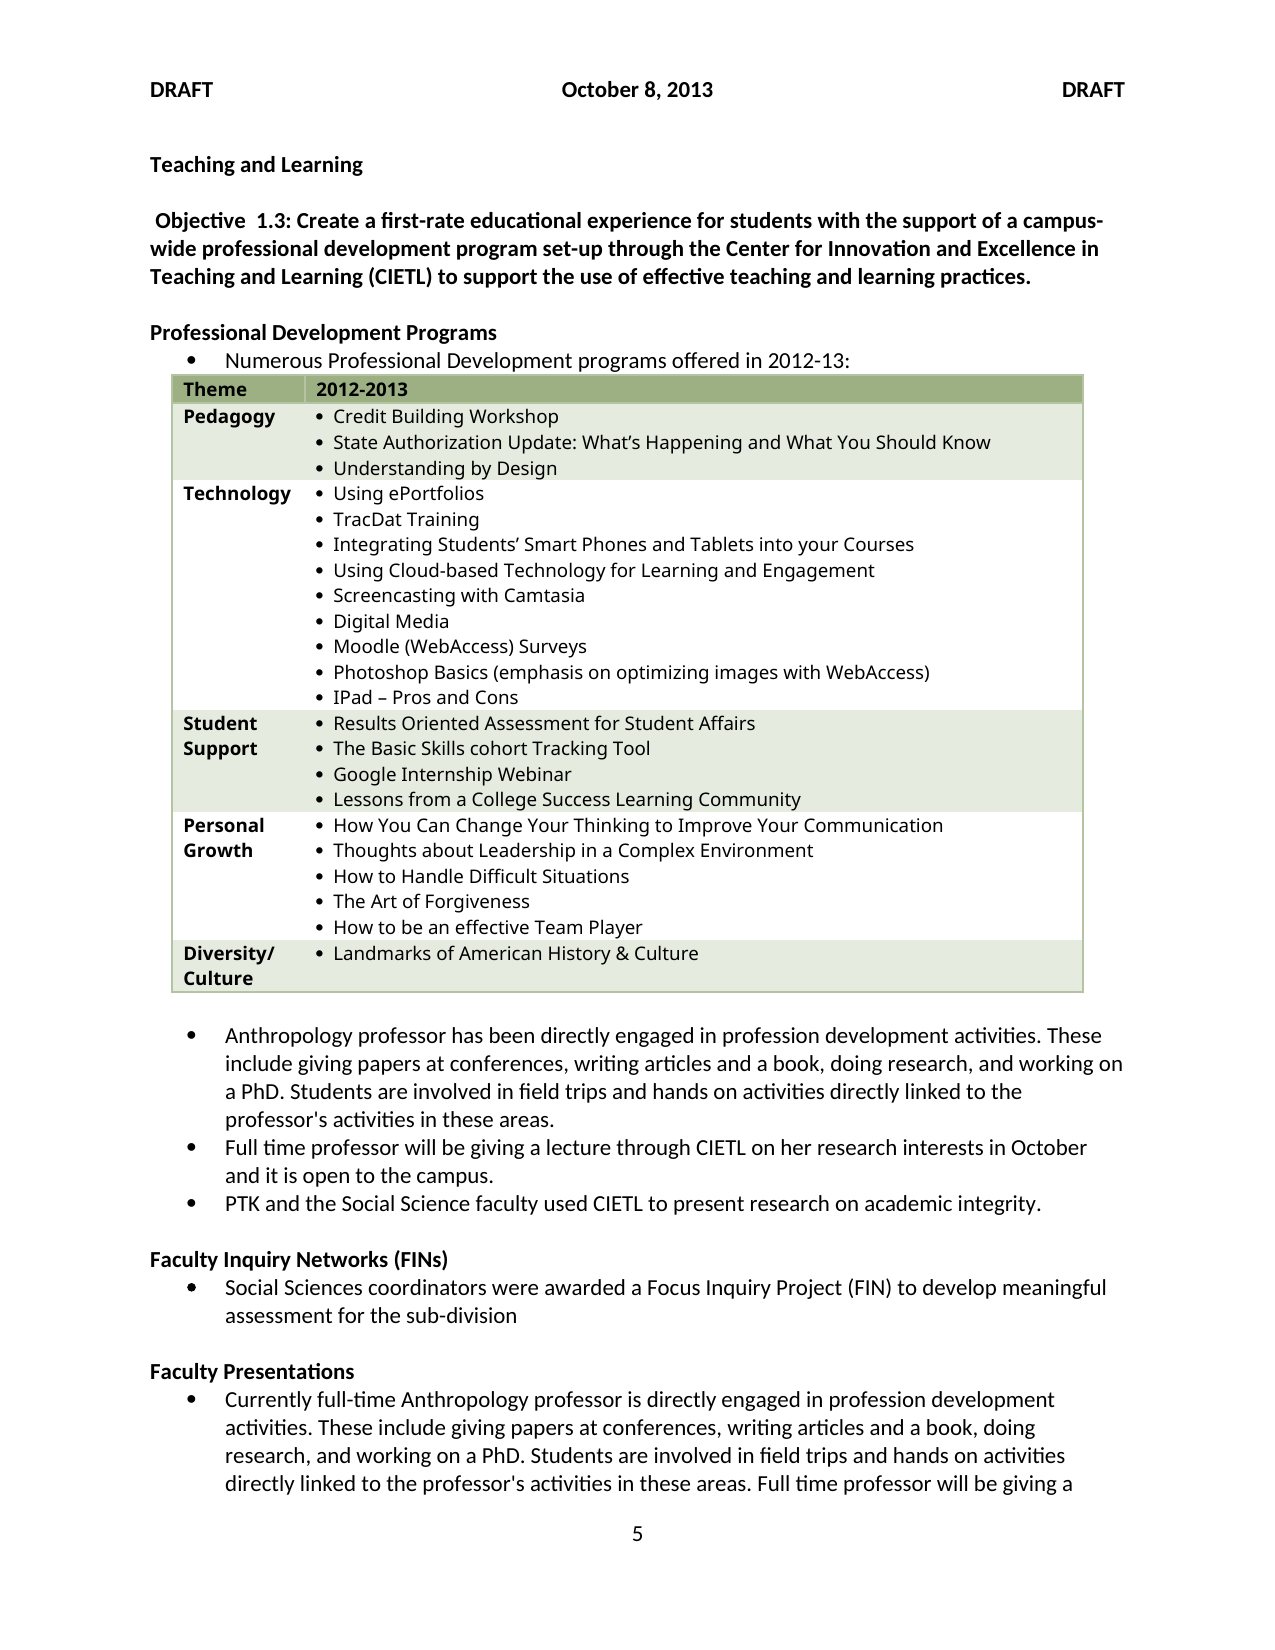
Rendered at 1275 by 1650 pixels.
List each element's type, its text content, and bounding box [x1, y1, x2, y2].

text Professional Development Programs [150, 318, 1125, 346]
table_cell Landmarks of American History & Culture [305, 940, 1082, 991]
table_header Theme [173, 376, 304, 402]
table_header 2012-2013 [306, 376, 1082, 402]
list Numerous Professional Development programs offered in 2012-13: [187, 346, 1125, 374]
table_cell Student Support [173, 710, 305, 812]
text Faculty Inquiry Networks (FINs) [150, 1245, 1125, 1273]
list Anthropology professor has been directly engaged in profession development activities. These include giving papers at conferences, writing articles and a book, doing research, and working on a PhD. Students are involved in field trips and hands on activities directly linked to the professor's activities in these areas. [187, 1021, 1125, 1133]
list Full time professor will be giving a lecture through CIETL on her research interests in October and it is open to the campus. [187, 1133, 1125, 1189]
table_cell Using ePortfolios TracDat Training Integrating Students’ Smart Phones and Tablets into your Courses Using Cloud-based Technology for Learning and Engagement Screencasting with Camtasia Digital Media Moodle (WebAccess) Surveys Photoshop Basics (emphasis on optimizing images with WebAccess) IPad – Pros and Cons [305, 480, 1082, 710]
table_cell Credit Building Workshop State Authorization Update: What’s Happening and What You Should Know Understanding by Design [305, 404, 1082, 480]
table_cell How You Can Change Your Thinking to Improve Your Communication Thoughts about Leadership in a Complex Environment How to Handle Difficult Situations The Art of Forgiveness How to be an effective Team Player [305, 812, 1082, 940]
list Social Sciences coordinators were awarded a Focus Inquiry Project (FIN) to develop meaningful assessment for the sub-division [187, 1273, 1125, 1329]
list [187, 1385, 1125, 1497]
list PTK and the Social Science faculty used CIETL to present research on academic integrity. [187, 1189, 1125, 1217]
text Faculty Presentations [150, 1357, 1125, 1385]
table_cell Technology [173, 480, 305, 710]
table_cell Personal Growth [173, 812, 305, 940]
text Teaching and Learning [150, 150, 1125, 178]
text Objective 1.3: Create a first-rate educational experience for students with the support of a campus-wide professional development program set-up through the Center for Innovation and Excellence in Teaching and Learning (CIETL) to support the use of effective teaching and learning practices. [150, 206, 1125, 290]
table_cell Pedagogy [173, 404, 305, 480]
table_cell Diversity/ Culture [173, 940, 305, 991]
table_cell Results Oriented Assessment for Student Affairs The Basic Skills cohort Tracking Tool Google Internship Webinar Lessons from a College Success Learning Community [305, 710, 1082, 812]
